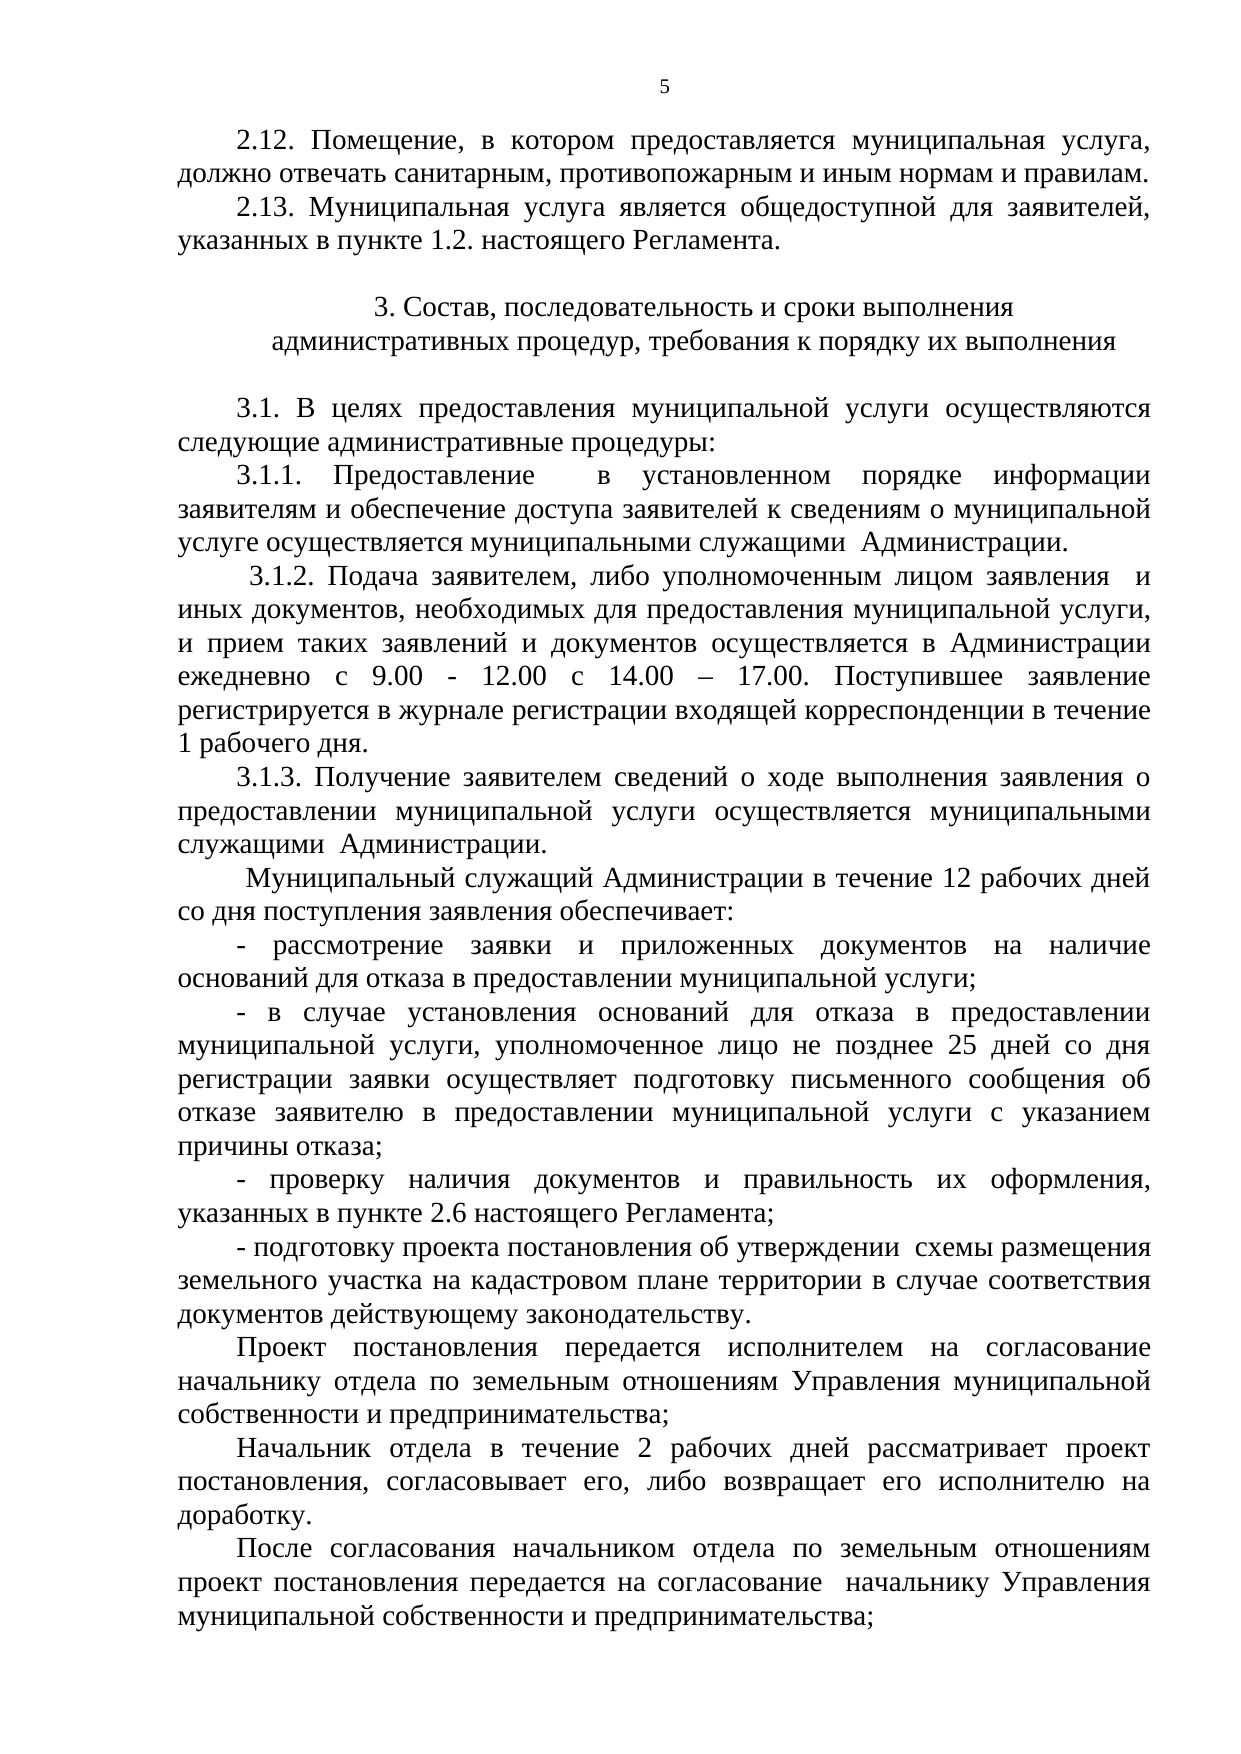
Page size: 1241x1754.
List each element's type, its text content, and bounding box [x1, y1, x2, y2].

text 3.1. В целях предоставления муниципальной услуги осуществляются следующие административные процедуры: [177, 390, 1152, 457]
text - подготовку проекта постановления об утверждении схемы размещения земельного участка на кадастровом плане территории в случае соответствия документов действующему законодательству. [177, 1229, 1152, 1329]
text - рассмотрение заявки и приложенных документов на наличие оснований для отказа в предоставлении муниципальной услуги; [177, 927, 1152, 994]
text 2.12. Помещение, в котором предоставляется муниципальная услуга, должно отвечать санитарным, противопожарным и иным нормам и правилам. [177, 122, 1152, 189]
text Проект постановления передается исполнителем на согласование начальнику отдела по земельным отношениям Управления муниципальной собственности и предпринимательства; [177, 1329, 1152, 1430]
text 2.13. Муниципальная услуга является общедоступной для заявителей, указанных в пункте 1.2. настоящего Регламента. [177, 189, 1152, 256]
text После согласования начальником отдела по земельным отношениям проект постановления передается на согласование начальнику Управления муниципальной собственности и предпринимательства; [177, 1531, 1152, 1631]
text 3. Состав, последовательность и сроки выполнения [177, 289, 1152, 323]
text Начальник отдела в течение 2 рабочих дней рассматривает проект постановления, согласовывает его, либо возвращает его исполнителю на доработку. [177, 1430, 1152, 1531]
text 3.1.3. Получение заявителем сведений о ходе выполнения заявления о предоставлении муниципальной услуги осуществляется муниципальными служащими Администрации. [177, 759, 1152, 860]
text 3.1.1. Предоставление в установленном порядке информации заявителям и обеспечение доступа заявителей к сведениям о муниципальной услуге осуществляется муниципальными служащими Администрации. [177, 457, 1152, 558]
text Муниципальный служащий Администрации в течение 12 рабочих дней со дня поступления заявления обеспечивает: [177, 860, 1152, 927]
text - в случае установления оснований для отказа в предоставлении муниципальной услуги, уполномоченное лицо не позднее 25 дней со дня регистрации заявки осуществляет подготовку письменного сообщения об отказе заявителю в предоставлении муниципальной услуги с указанием причины отказа; [177, 994, 1152, 1162]
text административных процедур, требования к порядку их выполнения [177, 323, 1152, 357]
text 3.1.2. Подача заявителем, либо уполномоченным лицом заявления и иных документов, необходимых для предоставления муниципальной услуги, и прием таких заявлений и документов осуществляется в Администрации ежедневно с 9.00 - 12.00 с 14.00 – 17.00. Поступившее заявление регистрируется в журнале регистрации входящей корреспонденции в течение 1 рабочего дня. [177, 558, 1152, 759]
text - проверку наличия документов и правильность их оформления, указанных в пункте 2.6 настоящего Регламента; [177, 1162, 1152, 1229]
